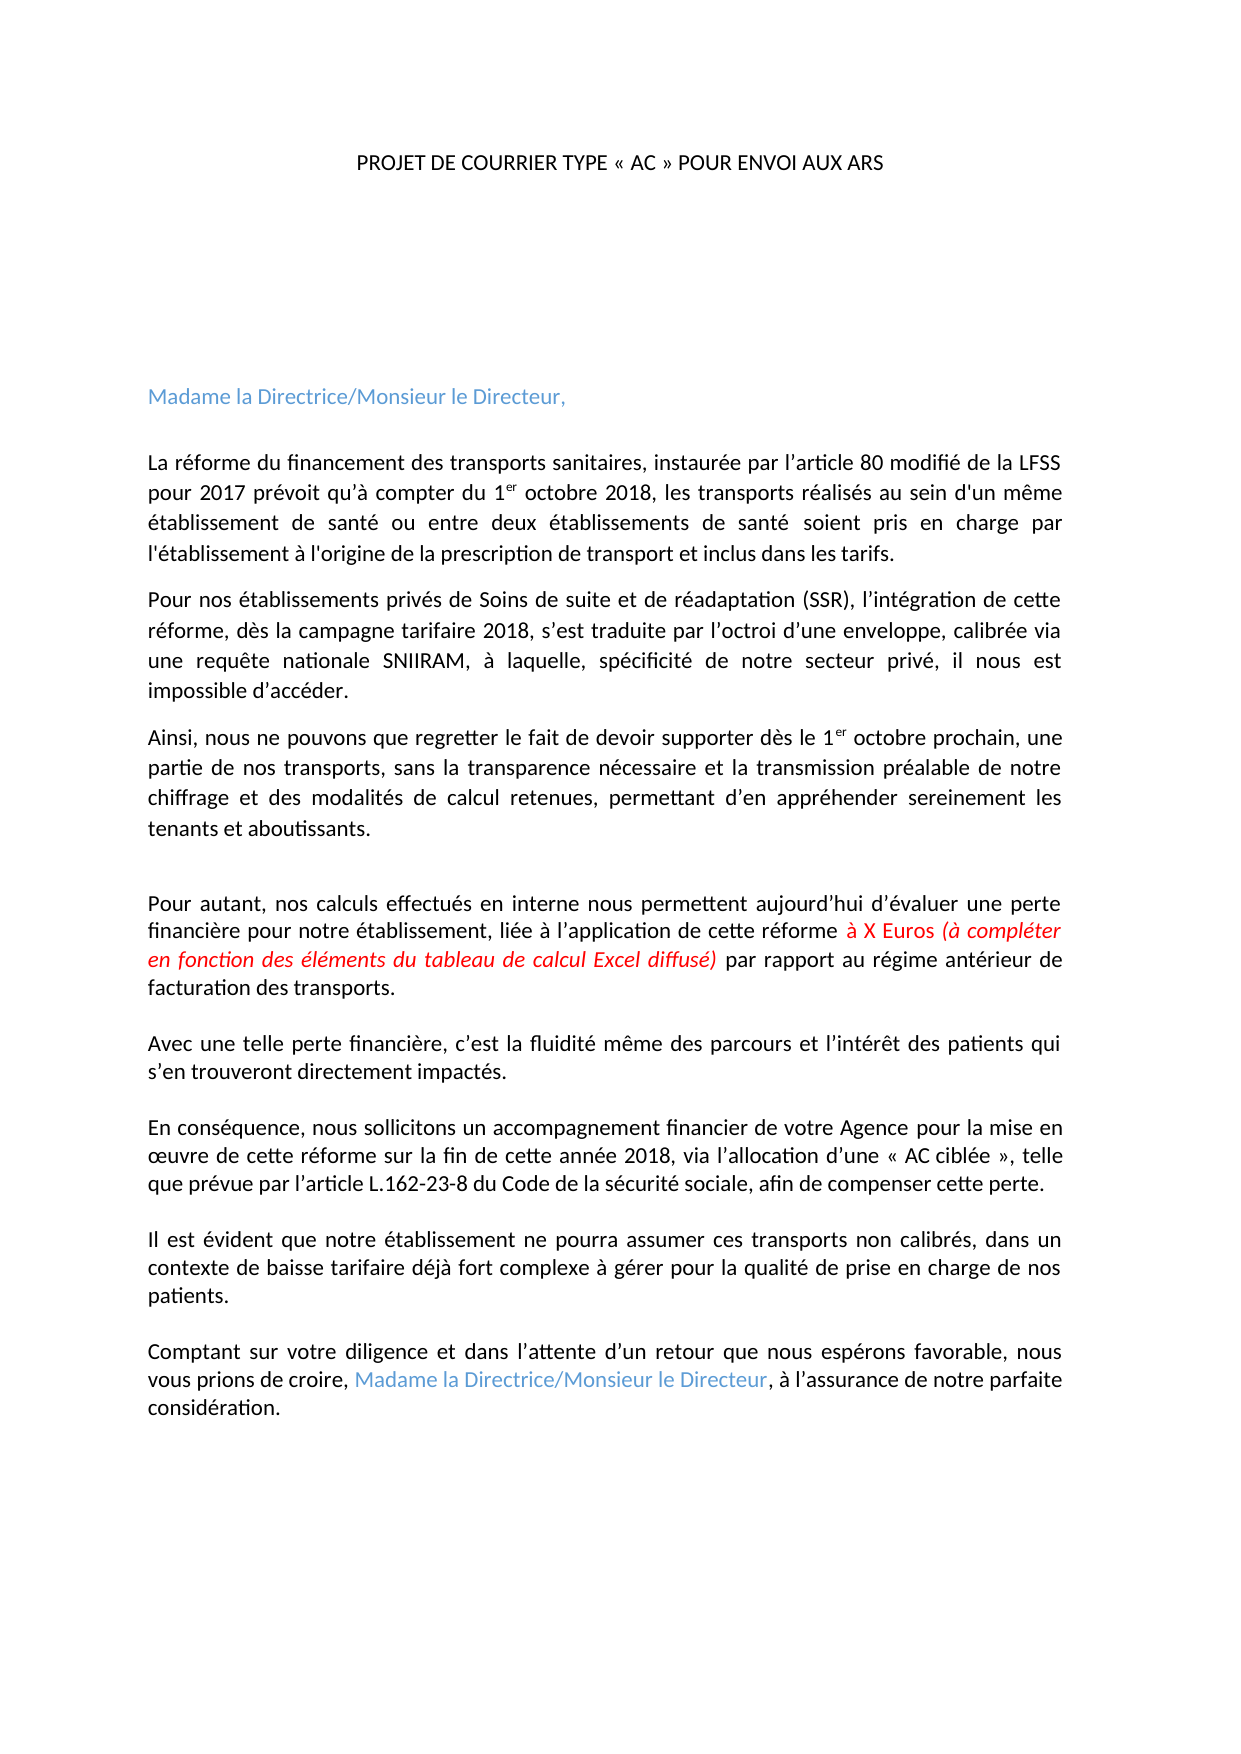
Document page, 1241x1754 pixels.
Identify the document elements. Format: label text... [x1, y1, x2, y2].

text Madame la Directrice/Monsieur le Directeur, [148, 382, 1093, 410]
text PROJET DE COURRIER TYPE « AC » POUR ENVOI AUX ARS [148, 148, 1093, 176]
text En conséquence, nous sollicitons un accompagnement financier de votre Agence pour la mise en œuvre de cette réforme sur la fin de cette année 2018, via l’allocation d’une « AC ciblée », telle que prévue par l’article L.162-23-8 du Code de la sécurité sociale, afin de compenser cette perte. [148, 1113, 1063, 1197]
text Comptant sur votre diligence et dans l’attente d’un retour que nous espérons favorable, nous vous prions de croire, Madame la Directrice/Monsieur le Directeur, à l’assurance de notre parfaite considération. [148, 1337, 1063, 1421]
text Il est évident que notre établissement ne pourra assumer ces transports non calibrés, dans un contexte de baisse tarifaire déjà fort complexe à gérer pour la qualité de prise en charge de nos patients. [148, 1225, 1063, 1309]
text Pour nos établissements privés de Soins de suite et de réadaptation (SSR), l’intégration de cette réforme, dès la campagne tarifaire 2018, s’est traduite par l’octroi d’une enveloppe, calibrée via une requête nationale SNIIRAM, à laquelle, spécificité de notre secteur privé, il nous est impossible d’accéder. [148, 586, 1063, 704]
text Ainsi, nous ne pouvons que regretter le fait de devoir supporter dès le 1er octobre prochain, une partie de nos transports, sans la transparence nécessaire et la transmission préalable de notre chiffrage et des modalités de calcul retenues, permettant d’en appréhender sereinement les tenants et aboutissants. [148, 723, 1063, 842]
text Avec une telle perte financière, c’est la fluidité même des parcours et l’intérêt des patients qui s’en trouveront directement impactés. [148, 1029, 1063, 1085]
text La réforme du financement des transports sanitaires, instaurée par l’article 80 modifié de la LFSS pour 2017 prévoit qu’à compter du 1er octobre 2018, les transports réalisés au sein d'un même établissement de santé ou entre deux établissements de santé soient pris en charge par l'établissement à l'origine de la prescription de transport et inclus dans les tarifs. [148, 448, 1063, 567]
text Pour autant, nos calculs effectués en interne nous permettent aujourd’hui d’évaluer une perte financière pour notre établissement, liée à l’application de cette réforme à X Euros (à compléter en fonction des éléments du tableau de calcul Excel diffusé) par rapport au régime antérieur de facturation des transports. [148, 889, 1063, 1001]
